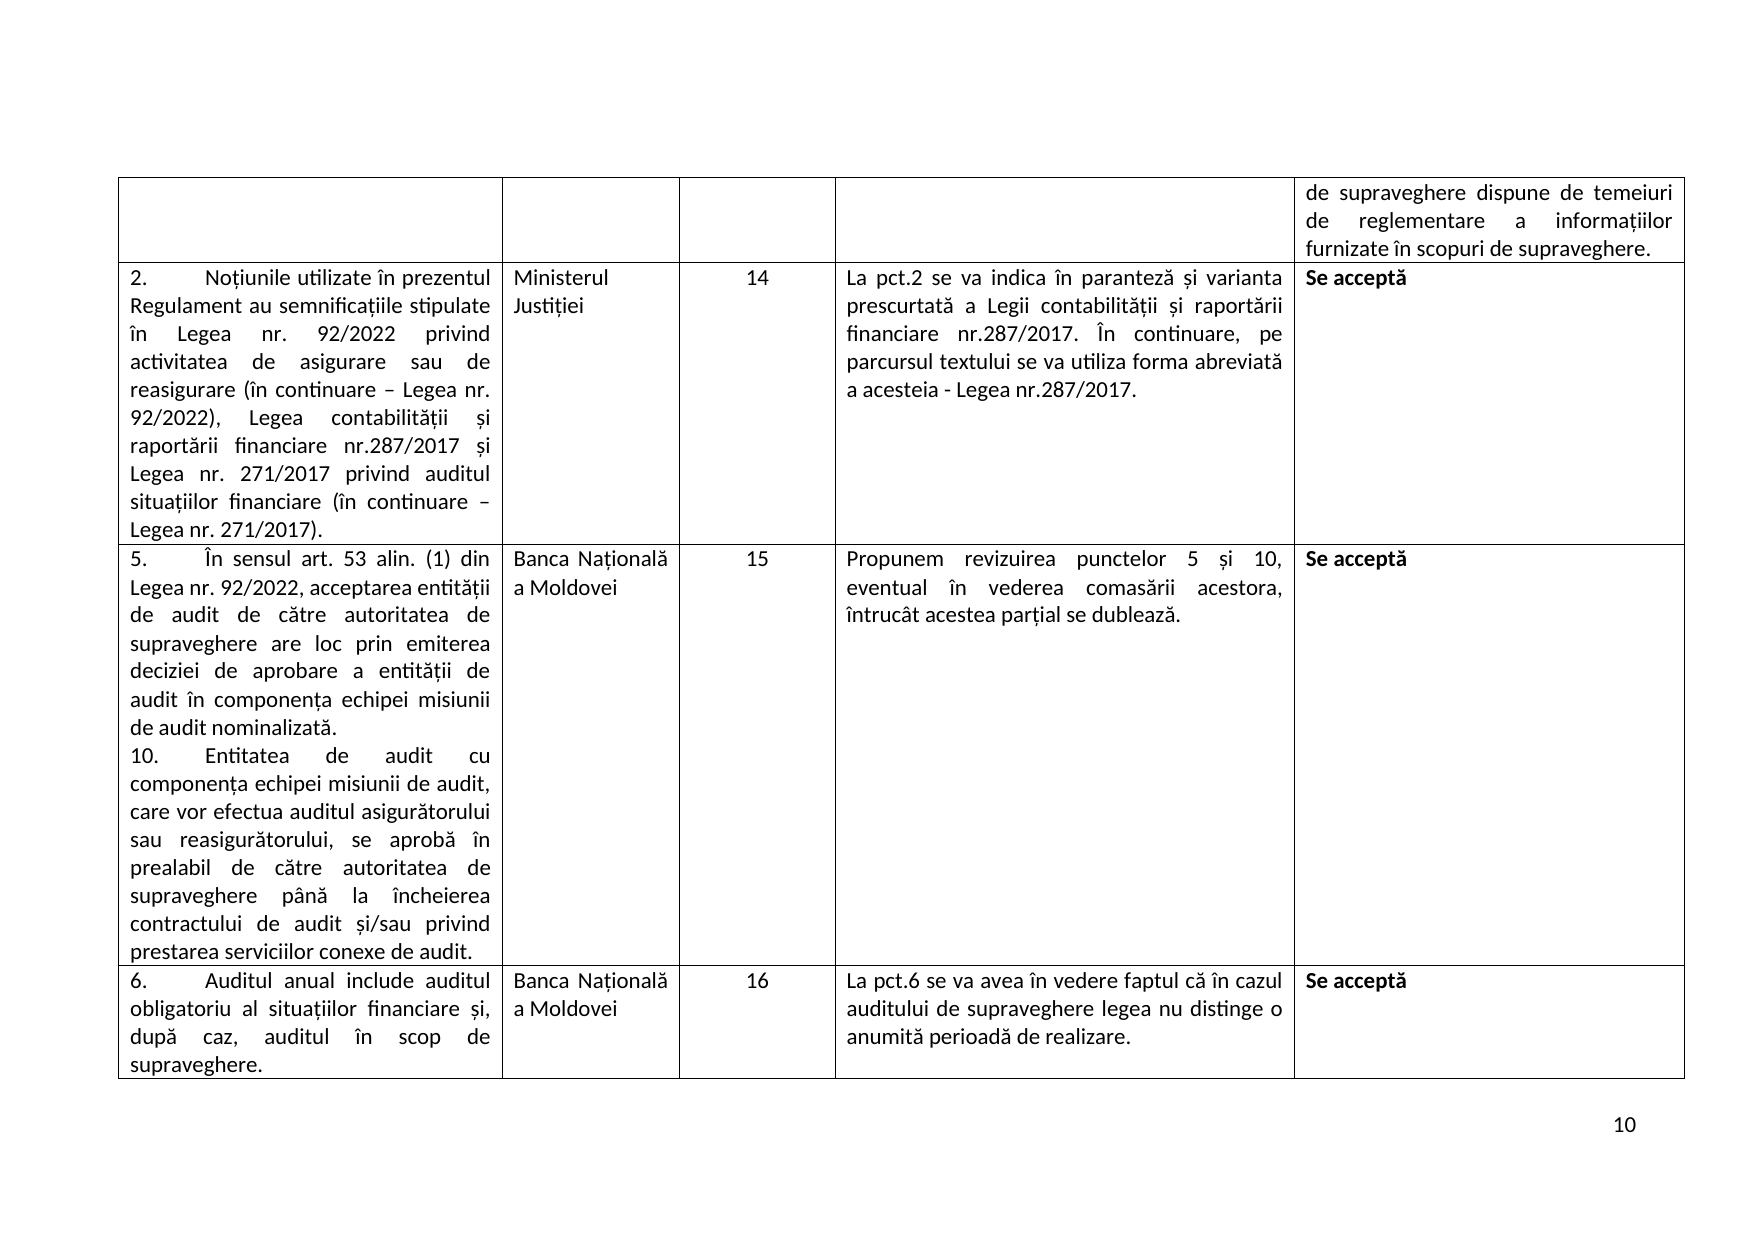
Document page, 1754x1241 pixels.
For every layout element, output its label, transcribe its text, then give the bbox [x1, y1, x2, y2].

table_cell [1295, 178, 1684, 262]
table_cell 5. În sensul art. 53 alin. (1) din Legea nr. 92/2022, acceptarea entității de audit de către autoritatea de supraveghere are loc prin emiterea deciziei de aprobare a entității de audit în componența echipei misiunii de audit nominalizată. 10. Entitatea de audit cu componența echipei misiunii de audit, care vor efectua auditul asigurătorului sau reasigurătorului, se aprobă în prealabil de către autoritatea de supraveghere până la încheierea contractului de audit și/sau privind prestarea serviciilor conexe de audit. [119, 545, 502, 965]
table_cell 13 [680, 178, 835, 262]
table_cell 6. Auditul anual include auditul obligatoriu al situațiilor financiare și, după caz, auditul în scop de supraveghere. [119, 966, 502, 1078]
table_cell Banca Națională a Moldovei [503, 545, 679, 965]
table_cell 14 [680, 263, 835, 543]
table_cell Se acceptă [1295, 966, 1684, 1078]
table_cell Se acceptă [1295, 545, 1684, 965]
table_cell 15 [680, 545, 835, 965]
table_cell Se acceptă [1295, 263, 1684, 543]
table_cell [836, 178, 1294, 262]
table_cell La pct.6 se va avea în vedere faptul că în cazul auditului de supraveghere legea nu distinge o anumită perioadă de realizare. [836, 966, 1294, 1078]
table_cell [503, 178, 679, 262]
table_cell Propunem revizuirea punctelor 5 și 10, eventual în vederea comasării acestora, întrucât acestea parțial se dublează. [836, 545, 1294, 965]
table_cell 2. Noțiunile utilizate în prezentul Regulament au semnificațiile stipulate în Legea nr. 92/2022 privind activitatea de asigurare sau de reasigurare (în continuare – Legea nr. 92/2022), Legea contabilității și raportării financiare nr.287/2017 și Legea nr. 271/2017 privind auditul situațiilor financiare (în continuare – Legea nr. 271/2017). [119, 263, 502, 543]
table_cell Ministerul Justiției [503, 263, 679, 543]
table_cell La pct.2 se va indica în paranteză și varianta prescurtată a Legii contabilității și raportării financiare nr.287/2017. În continuare, pe parcursul textului se va utiliza forma abreviată a acesteia - Legea nr.287/2017. [836, 263, 1294, 543]
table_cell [503, 966, 679, 1078]
table_cell 16 [680, 966, 835, 1078]
